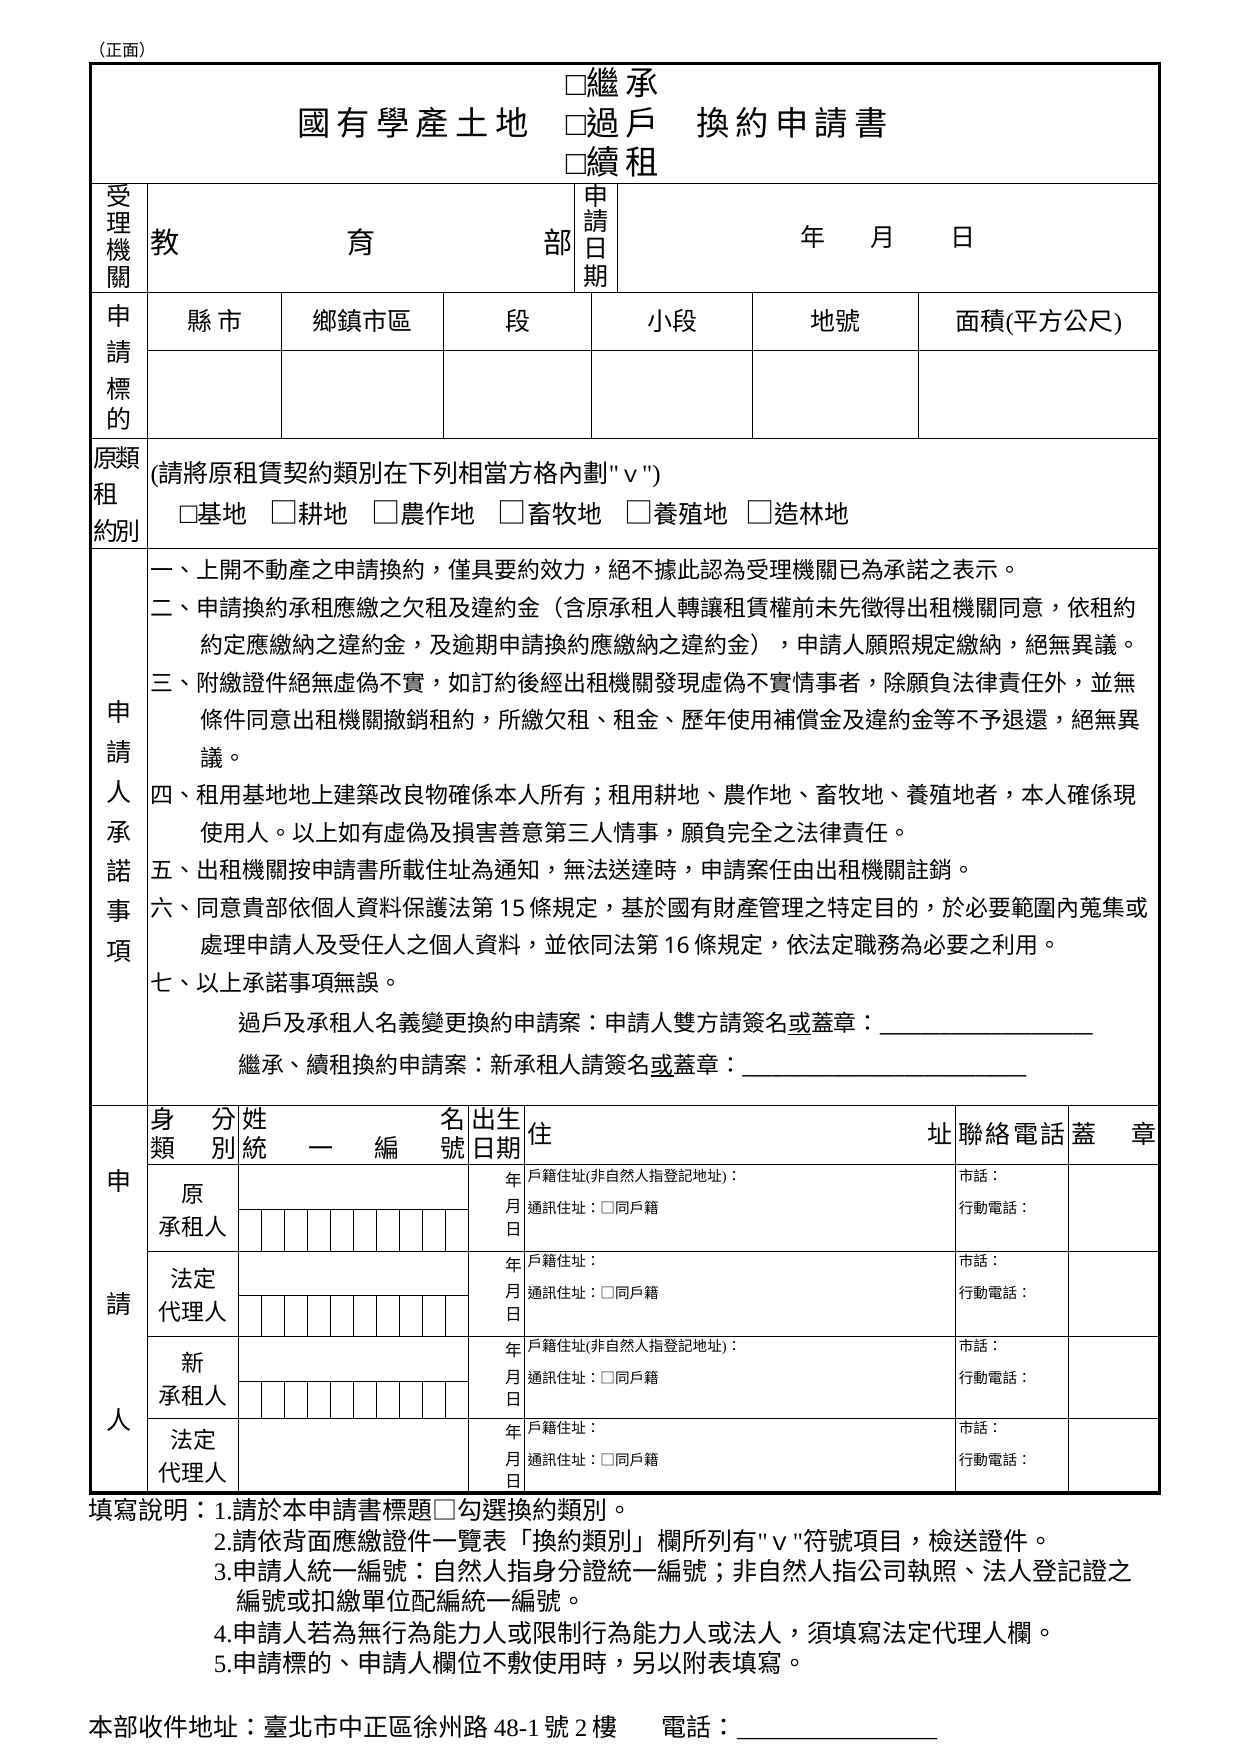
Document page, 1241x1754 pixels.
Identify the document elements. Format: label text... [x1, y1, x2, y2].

text 填寫說明：1.請於本申請書標題□勾選換約類別。 [89, 1495, 1152, 1525]
table_cell [919, 351, 1158, 438]
table_header 國有學產土地 [92, 65, 531, 182]
table_cell 法定 代理人 [148, 1252, 238, 1336]
table_cell 戶籍住址： 通訊住址：□同戶籍 [525, 1419, 955, 1491]
table_header □繼承 [531, 65, 693, 103]
table_cell [239, 1419, 468, 1491]
table_cell 教育部 [148, 184, 574, 292]
table_cell [262, 1210, 284, 1251]
table_cell [444, 351, 591, 438]
table_cell [262, 1296, 284, 1336]
table_cell [239, 1165, 468, 1208]
table_cell [308, 1296, 330, 1336]
table_cell [354, 1210, 376, 1251]
table_cell 鄉鎮市區 [282, 293, 443, 350]
table_cell [446, 1382, 468, 1418]
text 2.請依背面應繳證件一覽表「換約類別」欄所列有"ｖ"符號項目，檢送證件。 [214, 1525, 1152, 1556]
table_cell 住址 [525, 1106, 955, 1164]
table_cell [1069, 1419, 1158, 1491]
table_cell [377, 1210, 399, 1251]
table_cell 申 請 標 的 [92, 293, 147, 438]
table_cell [331, 1382, 353, 1418]
table_cell 戶籍住址(非自然人指登記地址)： 通訊住址：□同戶籍 [525, 1165, 955, 1251]
table_cell [331, 1296, 353, 1336]
table_cell 年 月 日 [469, 1419, 524, 1491]
table_cell [308, 1210, 330, 1251]
table_cell 新 承租人 [148, 1337, 238, 1418]
table_cell (請將原租賃契約類別在下列相當方格內劃"ｖ") □基地 □耕地 □農作地 □畜牧地 □養殖地 □造林地 [148, 439, 1158, 547]
table_cell 小段 [592, 293, 752, 350]
table_cell 原 承租人 [148, 1165, 238, 1251]
text 4.申請人若為無行為能力人或限制行為能力人或法人，須填寫法定代理人欄。 [214, 1618, 1152, 1648]
table_cell 原類 租 約別 [92, 439, 147, 547]
table_cell 段 [444, 293, 591, 350]
table_cell 身分 類別 [148, 1106, 238, 1164]
table_cell 法定 代理人 [148, 1419, 238, 1491]
table_cell □續租 [531, 143, 693, 182]
text （正面） [89, 37, 1152, 62]
table_cell 地號 [753, 293, 918, 350]
table_cell 年 月 日 [469, 1337, 524, 1418]
table_cell [262, 1382, 284, 1418]
table_cell 申 請 人 承 諾 事 項 [92, 549, 147, 1105]
table_cell [239, 1296, 261, 1336]
table_cell [423, 1210, 445, 1251]
table_cell [282, 351, 443, 438]
table_cell [400, 1382, 422, 1418]
table_header 換約申請書 [693, 65, 1158, 182]
table_cell 年 月 日 [618, 184, 1158, 292]
table_cell [753, 351, 918, 438]
table_cell [377, 1296, 399, 1336]
table_cell [331, 1210, 353, 1251]
text 5.申請標的、申請人欄位不敷使用時，另以附表填寫。 [214, 1648, 1152, 1679]
table_cell [423, 1296, 445, 1336]
table_cell 出生 日期 [469, 1106, 524, 1164]
table_cell [285, 1382, 307, 1418]
table_cell [592, 351, 752, 438]
table_cell 受 理 機 關 [92, 184, 147, 292]
table_cell [285, 1296, 307, 1336]
table_cell [354, 1382, 376, 1418]
table_cell [423, 1382, 445, 1418]
text 本部收件地址：臺北市中正區徐州路48-1號2樓 電話：________________ [89, 1708, 1152, 1744]
table_cell 市話： 行動電話： [956, 1165, 1068, 1251]
table_cell 姓名 統一編號 [239, 1106, 468, 1164]
table_cell 申請日期 [575, 184, 617, 292]
table_cell [446, 1210, 468, 1251]
table_cell [1069, 1252, 1158, 1336]
table_cell [239, 1252, 468, 1295]
table_cell 一、上開不動產之申請換約，僅具要約效力，絕不據此認為受理機關已為承諾之表示。 二、申請換約承租應繳之欠租及違約金（含原承租人轉讓租賃權前未先徵得出租機關同意，依租約約定應繳納之違約金，及逾期申請換約應繳納之違約金），申請人願照規定繳納，絕無異議。 三、附繳證件絕無虛偽不實，如訂約後經出租機關發現虛偽不實情事者，除願負法律責任外，並無條件同意出租機關撤銷租約，所繳欠租、租金、歷年使用補償金及違約金等不予退還，絕無異議。 四、租用基地地上建築改良物確係本人所有；租用耕地、農作地、畜牧地、養殖地者，本人確係現使用人。以上如有虛偽及損害善意第三人情事，願負完全之法律責任。 五、出租機關按申請書所載住址為通知，無法送達時，申請案任由出租機關註銷。 六、同意貴部依個人資料保護法第15條規定，基於國有財產管理之特定目的，於必要範圍內蒐集或處理申請人及受任人之個人資料，並依同法第16條規定，依法定職務為必要之利用。 七、以上承諾事項無誤。 過戶及承租人名義變更換約申請案：申請人雙方請簽名或蓋章：_____________________ 繼承、續租換約申請案：新承租人請簽名或蓋章：____________________________ [148, 549, 1158, 1105]
table_cell 面積(平方公尺) [919, 293, 1158, 350]
table_cell [285, 1210, 307, 1251]
table_cell [308, 1382, 330, 1418]
table_cell 市話： 行動電話： [956, 1337, 1068, 1418]
table_cell [377, 1382, 399, 1418]
table_cell 年 月 日 [469, 1252, 524, 1336]
table_cell [1069, 1337, 1158, 1418]
table_cell [1069, 1165, 1158, 1251]
table_cell 市話： 行動電話： [956, 1419, 1068, 1491]
table_cell 申 請 人 [92, 1106, 147, 1491]
table_cell □過戶 [531, 103, 693, 143]
text 3.申請人統一編號：自然人指身分證統一編號；非自然人指公司執照、法人登記證之編號或扣繳單位配編統一編號。 [214, 1556, 1152, 1618]
table_cell [354, 1296, 376, 1336]
table_cell [239, 1337, 468, 1381]
table_cell 市話： 行動電話： [956, 1252, 1068, 1336]
table_cell 縣 市 [148, 293, 281, 350]
table_cell 年 月 日 [469, 1165, 524, 1251]
table_cell 蓋章 [1069, 1106, 1158, 1164]
table_cell [239, 1382, 261, 1418]
table_cell [148, 351, 281, 438]
table_cell 戶籍住址： 通訊住址：□同戶籍 [525, 1252, 955, 1336]
table_cell [400, 1210, 422, 1251]
table_cell [446, 1296, 468, 1336]
table_cell [400, 1296, 422, 1336]
table_cell [239, 1210, 261, 1251]
table_cell 聯絡電話 [956, 1106, 1068, 1164]
table_cell 戶籍住址(非自然人指登記地址)： 通訊住址：□同戶籍 [525, 1337, 955, 1418]
